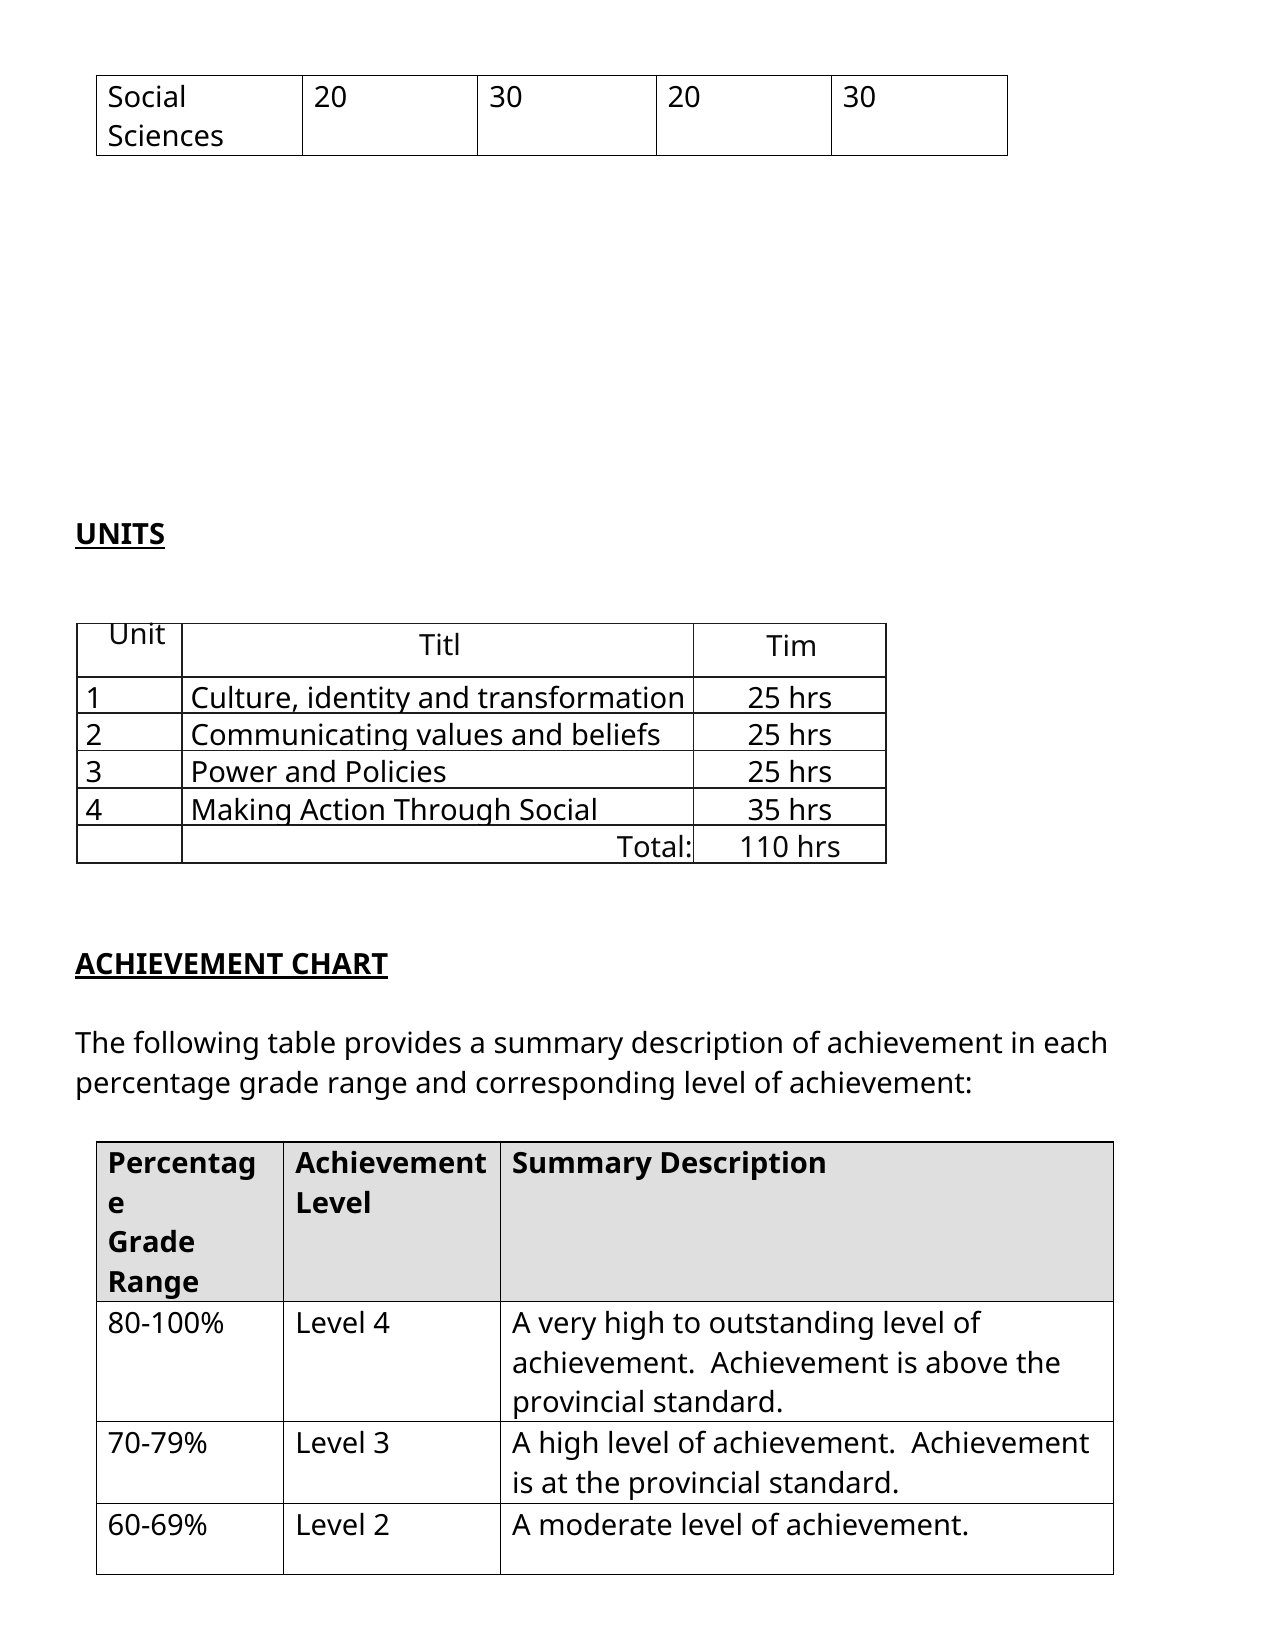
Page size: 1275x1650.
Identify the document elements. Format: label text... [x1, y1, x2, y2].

table_cell Level 2 [284, 1504, 500, 1574]
table_cell 3 [78, 751, 181, 787]
table_cell 30 [832, 76, 1007, 155]
table_cell A high level of achievement. Achievement is at the provincial standard. [501, 1422, 1113, 1503]
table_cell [501, 1504, 1113, 1574]
table_cell Social Sciences [97, 76, 302, 155]
table_cell 2 [78, 714, 181, 749]
table_cell 110 hrs [694, 826, 885, 862]
text The following table provides a summary description of achievement in each percentage grade range and corresponding level of achievement: [75, 1022, 1200, 1102]
table_header Time [694, 624, 885, 676]
table_cell 30 [478, 76, 656, 155]
table_header Title [183, 624, 693, 676]
table_header Achievement Level [284, 1143, 500, 1301]
table_cell 80-100% [97, 1302, 283, 1421]
table_cell Communicating values and beliefs [183, 714, 693, 749]
table_header Percentage Grade Range [97, 1143, 283, 1301]
table_cell Level 3 [284, 1422, 500, 1503]
table_cell Making Action Through Social Change - ISP [183, 789, 693, 824]
table_cell Level 4 [284, 1302, 500, 1421]
table_cell [78, 826, 181, 862]
table_cell A very high to outstanding level of achievement. Achievement is above the provincial standard. [501, 1302, 1113, 1421]
table_cell Culture, identity and transformation [183, 678, 693, 712]
table_cell 20 [657, 76, 831, 155]
table_cell Total: [183, 826, 693, 862]
table_header Summary Description [501, 1143, 1113, 1301]
table_header Unit [78, 624, 181, 676]
table_cell 25 hrs [694, 714, 885, 749]
text UNITS [75, 514, 1200, 553]
table_cell Power and Policies [183, 751, 693, 787]
table_cell 20 [303, 76, 477, 155]
text ACHIEVEMENT CHART [75, 943, 1200, 983]
table_cell 25 hrs [694, 678, 885, 712]
table_cell 25 hrs [694, 751, 885, 787]
table_cell 4 [78, 789, 181, 824]
table_cell 70-79% [97, 1422, 283, 1503]
table_cell 35 hrs [694, 789, 885, 824]
table_cell 60-69% [97, 1504, 283, 1574]
table_cell 1 [78, 678, 181, 712]
